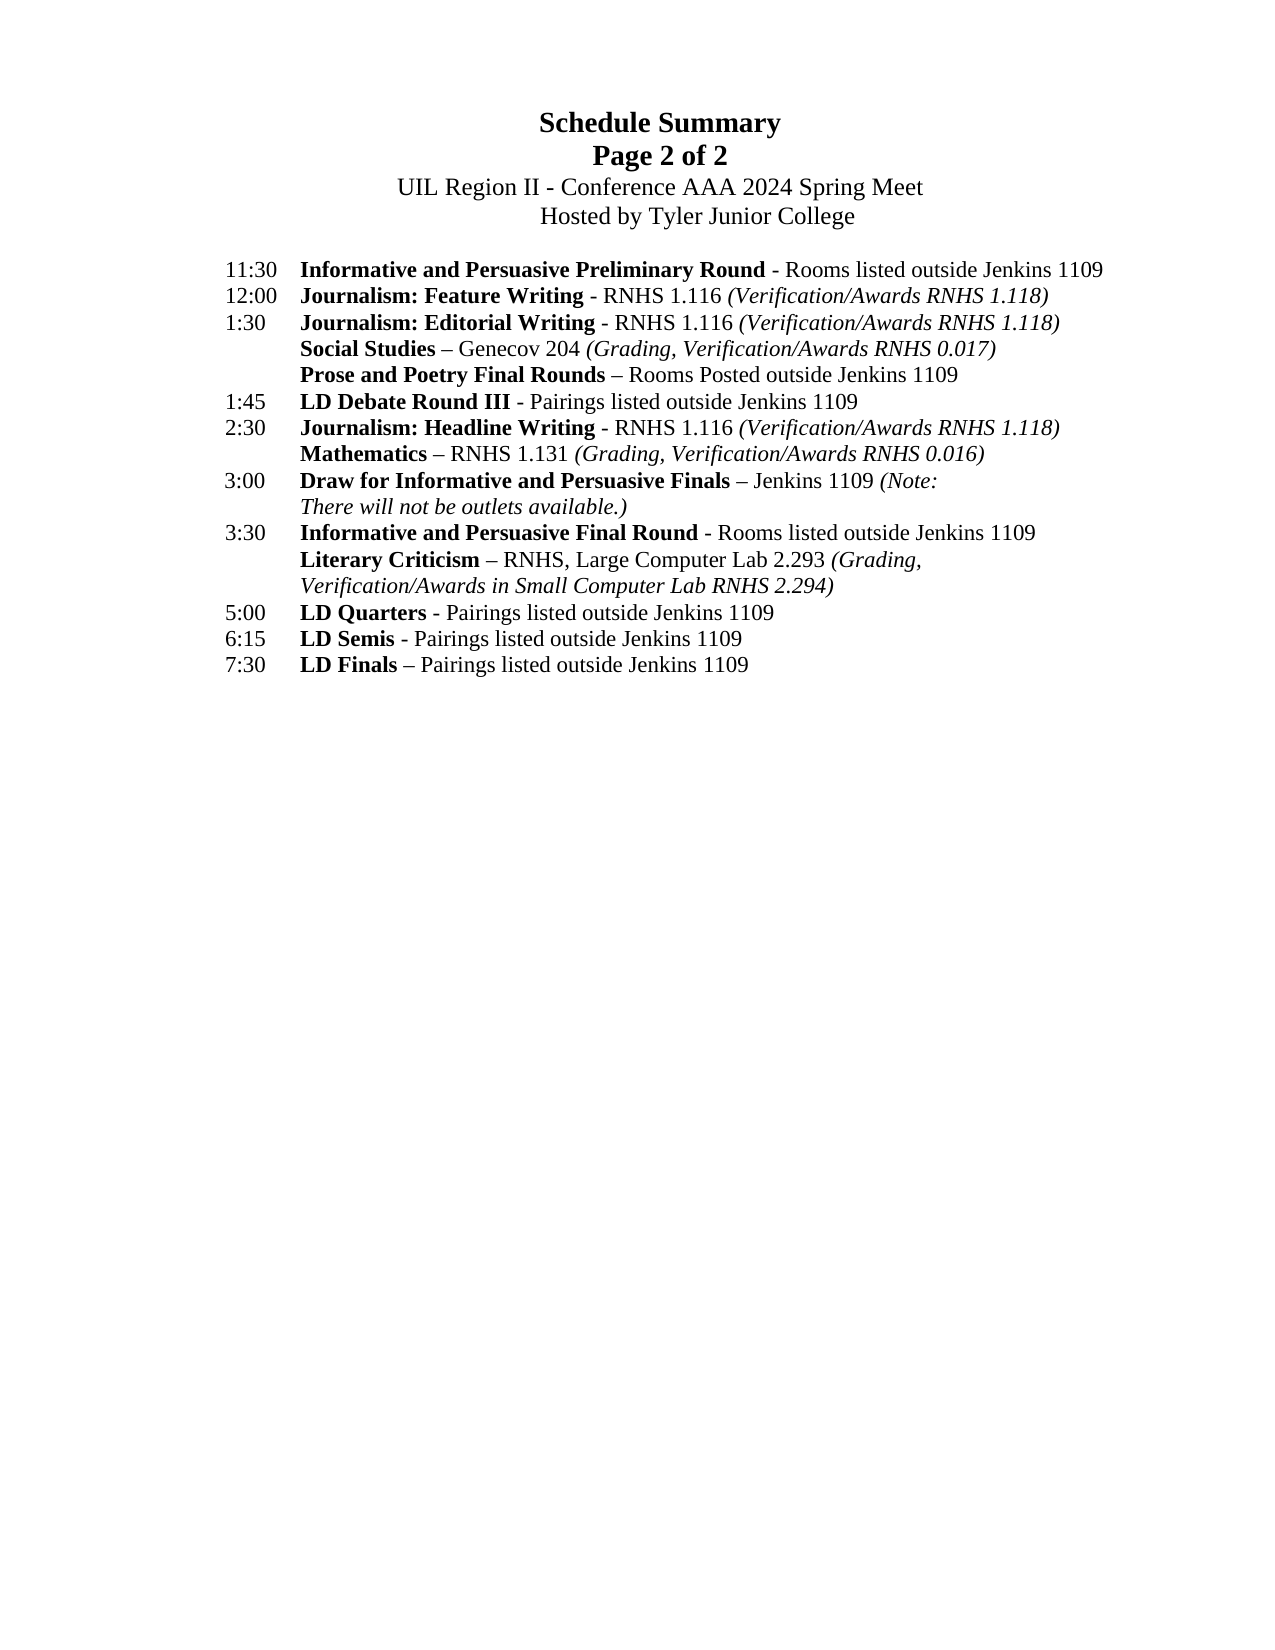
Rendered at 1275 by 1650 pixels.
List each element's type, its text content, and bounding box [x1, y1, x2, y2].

text Prose and Poetry Final Rounds – Rooms Posted outside Jenkins 1109 [150, 361, 1170, 388]
text 12:00 Journalism: Feature Writing - RNHS 1.116 (Verification/Awards RNHS 1.118) [225, 282, 1170, 309]
text 3:00 Draw for Informative and Persuasive Finals – Jenkins 1109 (Note: [150, 467, 1170, 493]
text 2:30 Journalism: Headline Writing - RNHS 1.116 (Verification/Awards RNHS 1.118) [150, 414, 1170, 440]
text 5:00 LD Quarters - Pairings listed outside Jenkins 1109 [150, 598, 1170, 625]
text Schedule Summary [150, 105, 1170, 138]
text Literary Criticism – RNHS, Large Computer Lab 2.293 (Grading, [150, 546, 1170, 572]
text UIL Region II - Conference AAA 2024 Spring Meet [150, 172, 1170, 201]
text 11:30 Informative and Persuasive Preliminary Round - Rooms listed outside Jenkins 1109 [150, 256, 1170, 282]
text Hosted by Tyler Junior College [150, 201, 1170, 229]
text 1:30 Journalism: Editorial Writing - RNHS 1.116 (Verification/Awards RNHS 1.118) [150, 309, 1170, 335]
text Mathematics – RNHS 1.131 (Grading, Verification/Awards RNHS 0.016) [225, 440, 1170, 467]
text Page 2 of 2 [150, 138, 1170, 172]
text 3:30 Informative and Persuasive Final Round - Rooms listed outside Jenkins 1109 [150, 519, 1170, 546]
text There will not be outlets available.) [150, 493, 1170, 519]
text Verification/Awards in Small Computer Lab RNHS 2.294) [150, 572, 1170, 598]
text Social Studies – Genecov 204 (Grading, Verification/Awards RNHS 0.017) [150, 335, 1170, 361]
text 6:15 LD Semis - Pairings listed outside Jenkins 1109 [150, 625, 1170, 651]
text 7:30 LD Finals – Pairings listed outside Jenkins 1109 [150, 651, 1170, 678]
text 1:45 LD Debate Round III - Pairings listed outside Jenkins 1109 [150, 388, 1170, 414]
